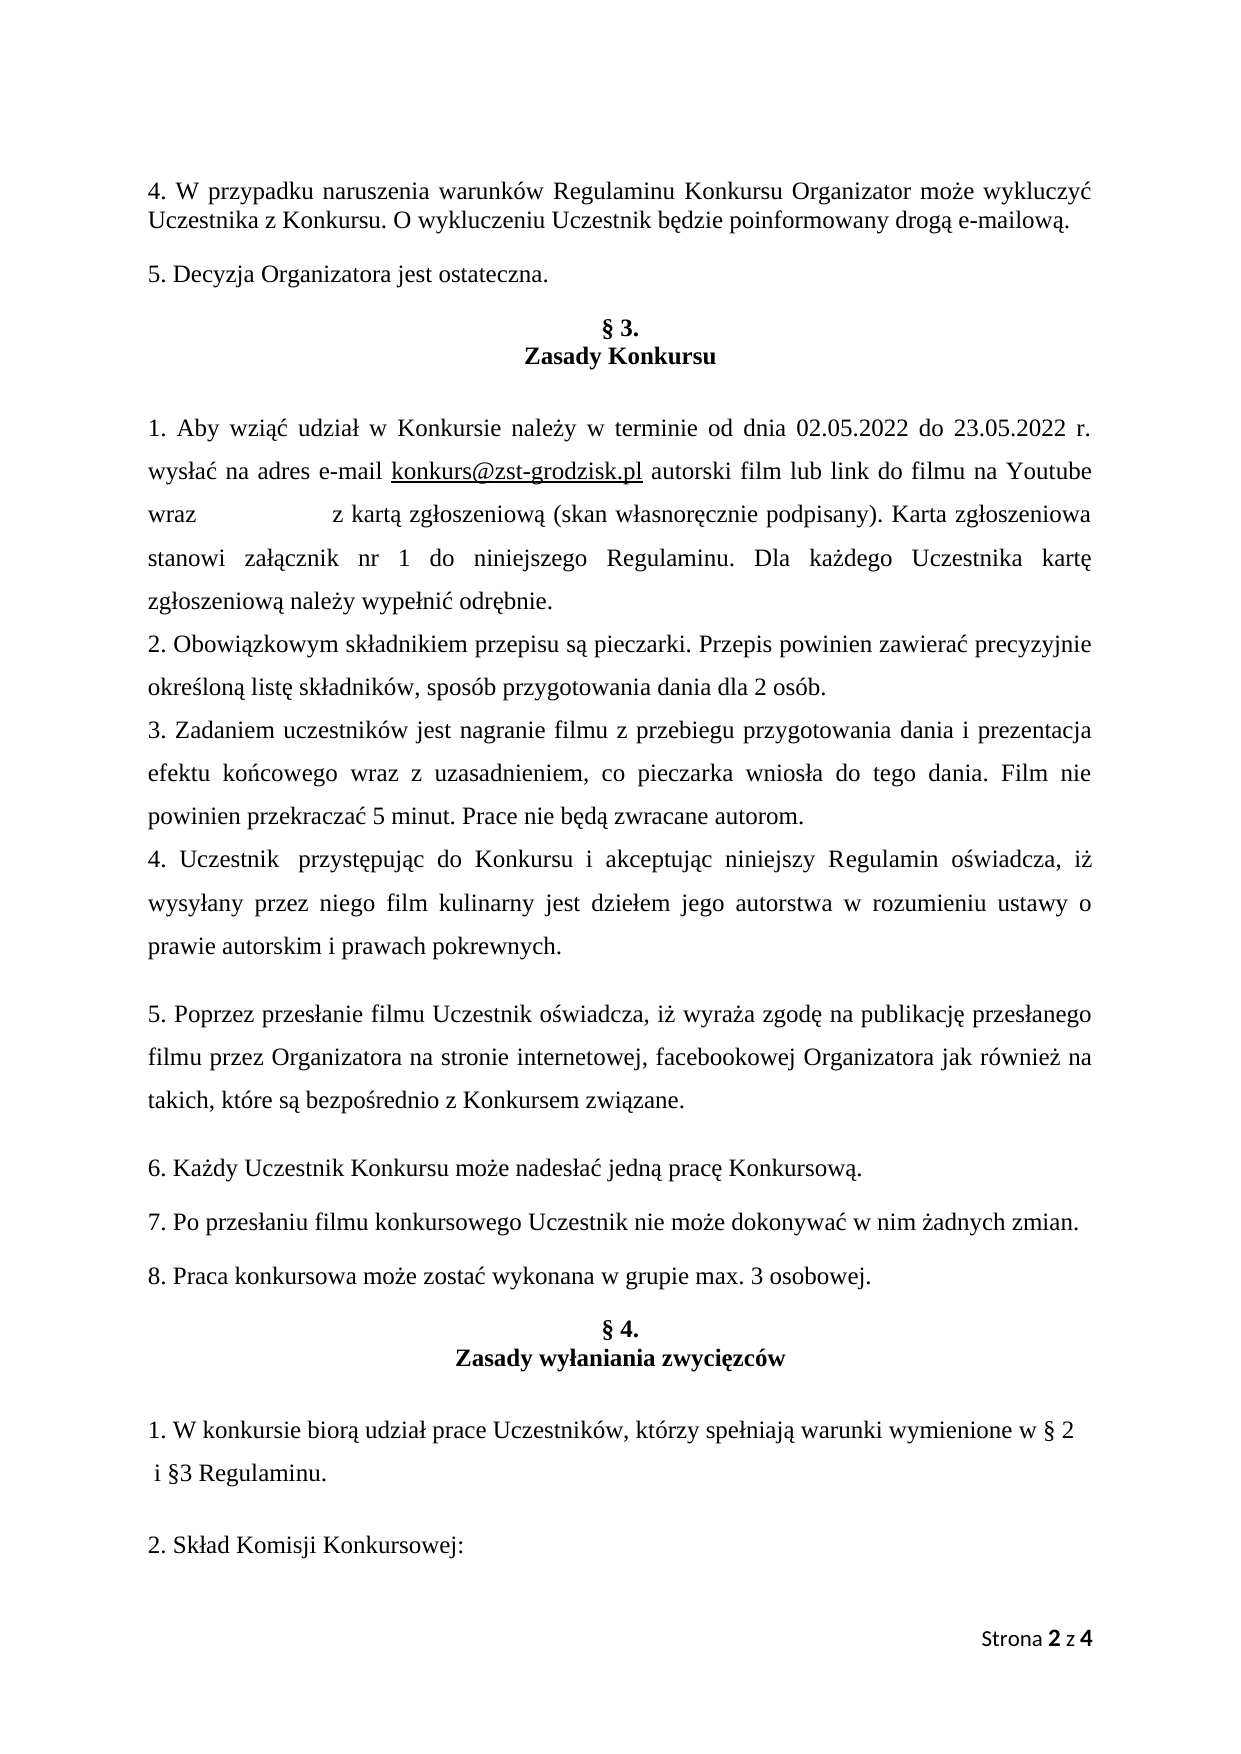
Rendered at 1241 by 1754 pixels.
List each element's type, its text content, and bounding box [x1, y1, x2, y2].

text 5. Decyzja Organizatora jest ostateczna. [148, 259, 1093, 288]
text 7. Po przesłaniu filmu konkursowego Uczestnik nie może dokonywać w nim żadnych zmian. [148, 1207, 1093, 1236]
text 6. Każdy Uczestnik Konkursu może nadesłać jedną pracę Konkursową. [148, 1153, 1093, 1182]
text 2. Skład Komisji Konkursowej: [148, 1530, 1093, 1559]
text § 4. Zasady wyłaniania zwycięzców [148, 1314, 1093, 1372]
text § 3. Zasady Konkursu [148, 313, 1093, 370]
text 2. Obowiązkowym składnikiem przepisu są pieczarki. Przepis powinien zawierać precyzyjnie określoną listę składników, sposób przygotowania dania dla 2 osób. [148, 629, 1093, 701]
text i §3 Regulaminu. [148, 1458, 1093, 1487]
text 5. Poprzez przesłanie filmu Uczestnik oświadcza, iż wyraża zgodę na publikację przesłanego filmu przez Organizatora na stronie internetowej, facebookowej Organizatora jak również na takich, które są bezpośrednio z Konkursem związane. [148, 999, 1093, 1114]
text 8. Praca konkursowa może zostać wykonana w grupie max. 3 osobowej. [148, 1261, 1093, 1289]
text 1. Aby wziąć udział w Konkursie należy w terminie od dnia 02.05.2022 do 23.05.2022 r. wysłać na adres e-mail konkurs@zst-grodzisk.pl autorski film lub link do filmu na Youtube wraz z kartą zgłoszeniową (skan własnoręcznie podpisany). Karta zgłoszeniowa stanowi załącznik nr 1 do niniejszego Regulaminu. Dla każdego Uczestnika kartę zgłoszeniową należy wypełnić odrębnie. [148, 370, 1093, 614]
text 4. Uczestnik przystępując do Konkursu i akceptując niniejszy Regulamin oświadcza, iż wysyłany przez niego film kulinarny jest dziełem jego autorstwa w rozumieniu ustawy o prawie autorskim i prawach pokrewnych. [148, 844, 1093, 959]
text 3. Zadaniem uczestników jest nagranie filmu z przebiegu przygotowania dania i prezentacja efektu końcowego wraz z uzasadnieniem, co pieczarka wniosła do tego dania. Film nie powinien przekraczać 5 minut. Prace nie będą zwracane autorom. [148, 715, 1093, 830]
text 1. W konkursie biorą udział prace Uczestników, którzy spełniają warunki wymienione w § 2 [148, 1372, 1093, 1444]
text 4. W przypadku naruszenia warunków Regulaminu Konkursu Organizator może wykluczyć Uczestnika z Konkursu. O wykluczeniu Uczestnik będzie poinformowany drogą e-mailową. [148, 148, 1093, 234]
